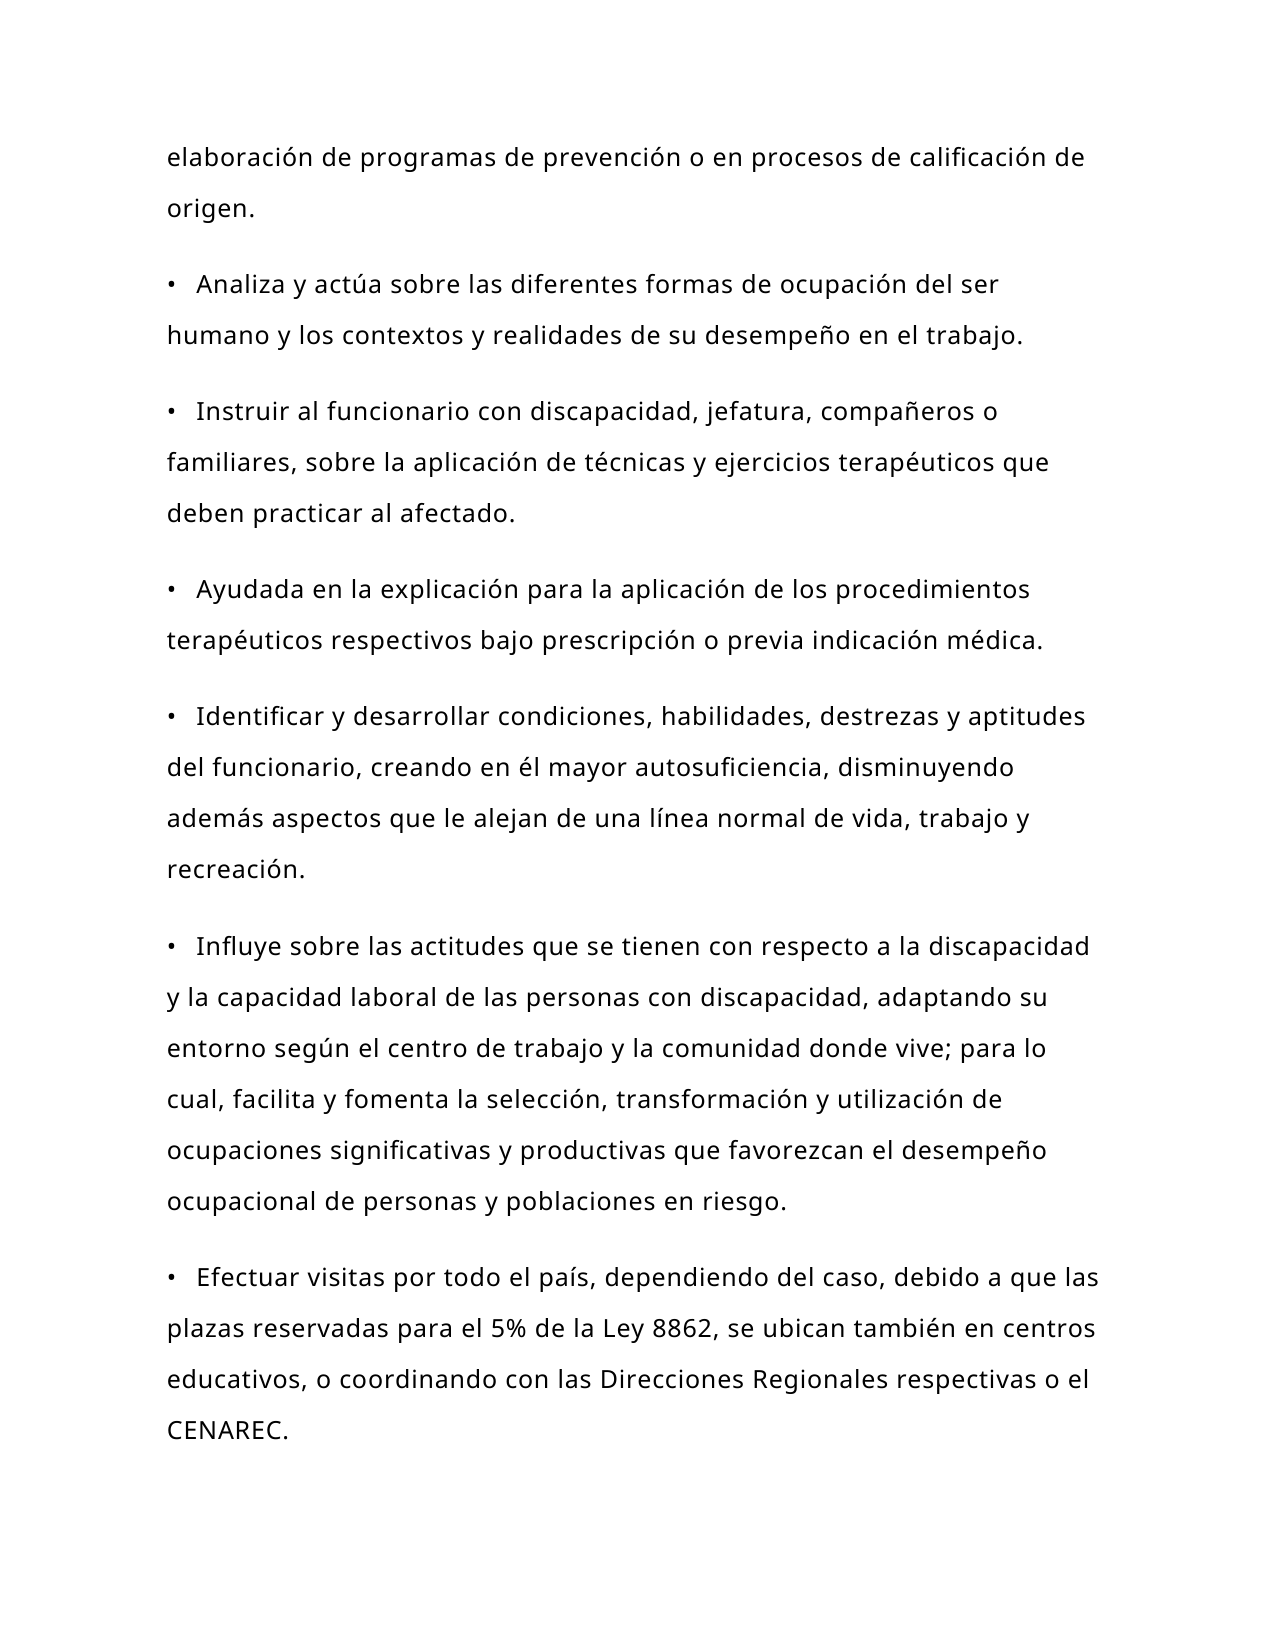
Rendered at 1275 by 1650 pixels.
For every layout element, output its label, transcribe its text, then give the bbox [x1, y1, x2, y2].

list Ayudada en la explicación para la aplicación de los procedimientos terapéuticos respectivos bajo prescripción o previa indicación médica. [167, 572, 1110, 657]
list Instruir al funcionario con discapacidad, jefatura, compañeros o familiares, sobre la aplicación de técnicas y ejercicios terapéuticos que deben practicar al afectado. [167, 394, 1110, 530]
list Identificar y desarrollar condiciones, habilidades, destrezas y aptitudes del funcionario, creando en él mayor autosuficiencia, disminuyendo además aspectos que le alejan de una línea normal de vida, trabajo y recreación. [167, 699, 1110, 886]
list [167, 139, 1110, 225]
list Efectuar visitas por todo el país, dependiendo del caso, debido a que las plazas reservadas para el 5% de la Ley 8862, se ubican también en centros educativos, o coordinando con las Direcciones Regionales respectivas o el CENAREC. [167, 1259, 1110, 1447]
list Analiza y actúa sobre las diferentes formas de ocupación del ser humano y los contextos y realidades de su desempeño en el trabajo. [167, 267, 1110, 352]
list Influye sobre las actitudes que se tienen con respecto a la discapacidad y la capacidad laboral de las personas con discapacidad, adaptando su entorno según el centro de trabajo y la comunidad donde vive; para lo cual, facilita y fomenta la selección, transformación y utilización de ocupaciones significativas y productivas que favorezcan el desempeño ocupacional de personas y poblaciones en riesgo. [167, 928, 1110, 1217]
